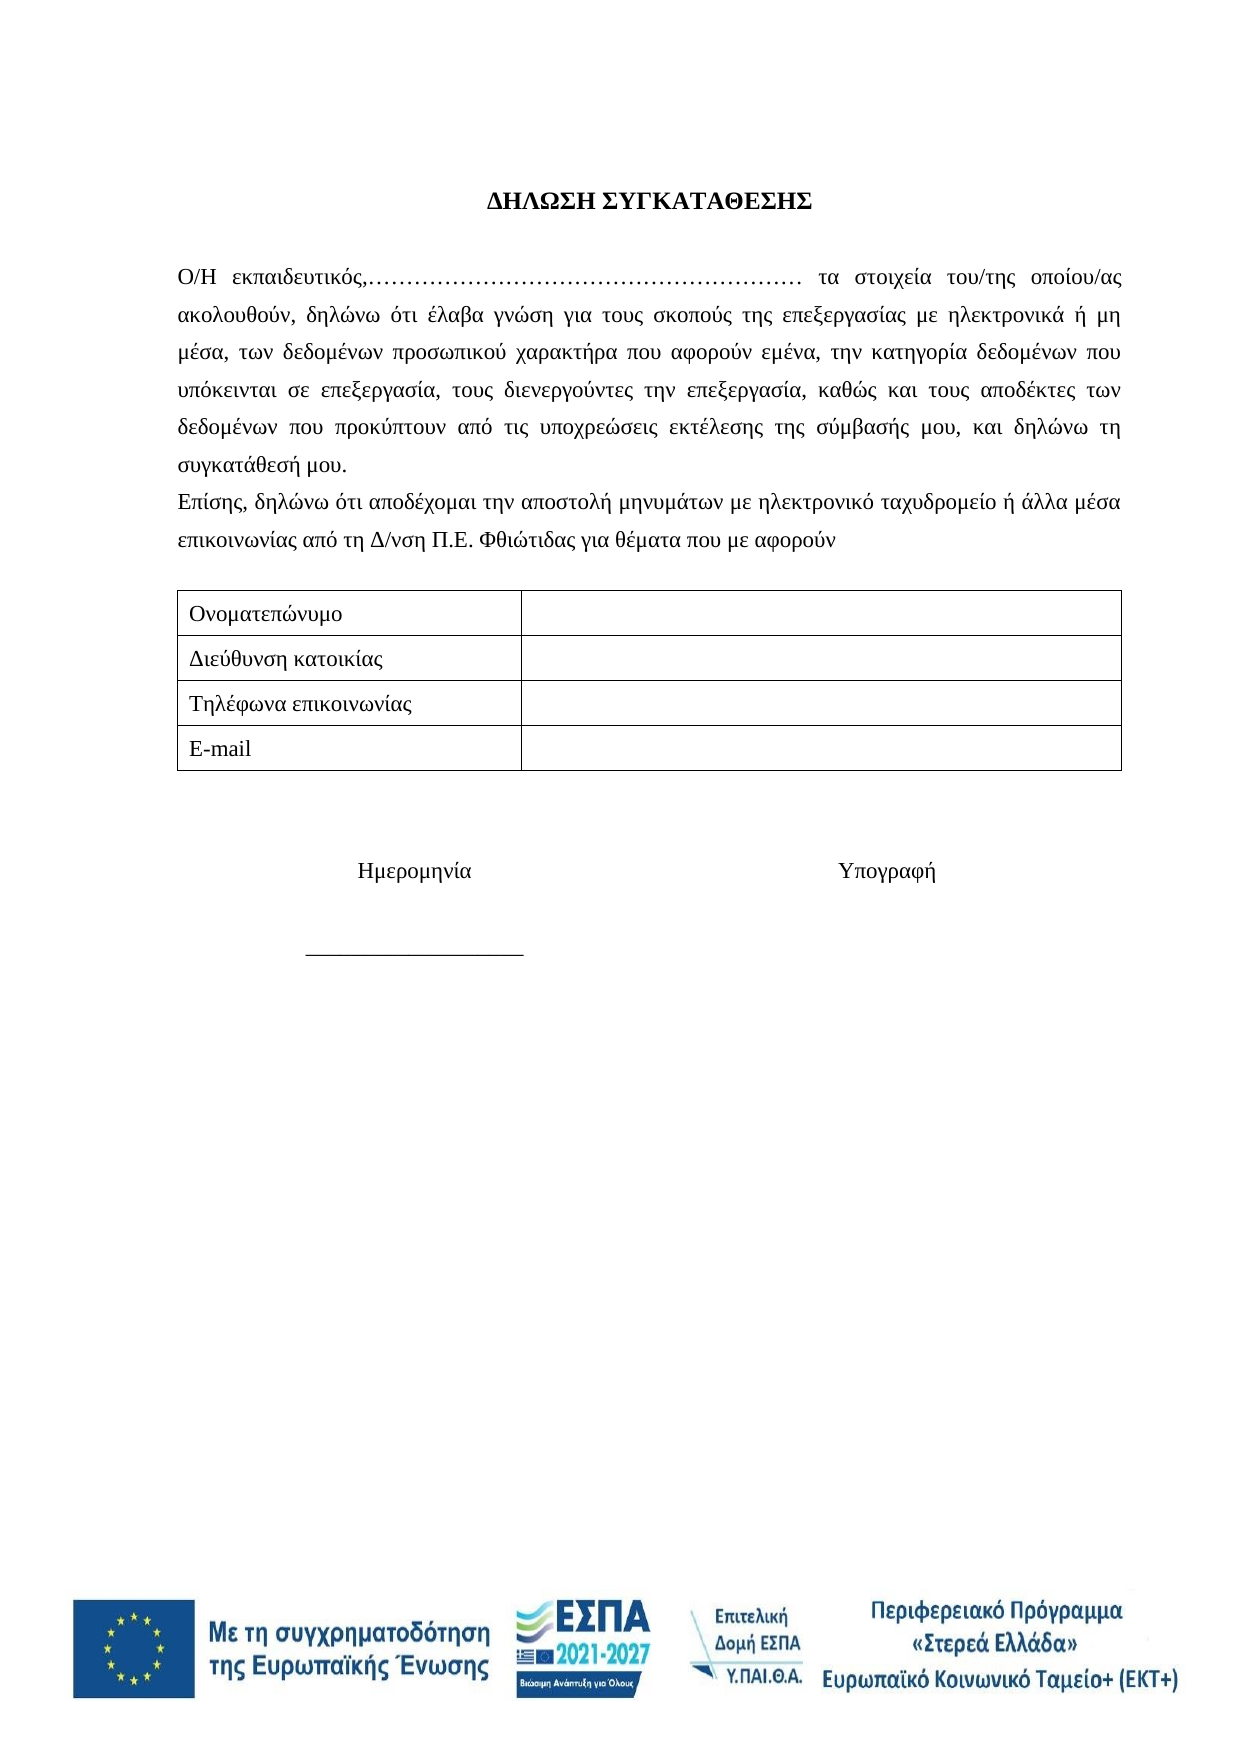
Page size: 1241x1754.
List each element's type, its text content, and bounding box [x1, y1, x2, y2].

table_header Ονοματεπώνυμο [178, 591, 521, 635]
text Ο/Η εκπαιδευτικός,………………………………………………… τα στοιχεία του/της οποίου/ας ακολουθούν, δηλώνω ότι έλαβα γνώση για τους σκοπούς της επεξεργασίας με ηλεκτρονικά ή μη μέσα, των δεδομένων προσωπικού χαρακτήρα που αφορούν εμένα, την κατηγορία δεδομένων που υπόκεινται σε επεξεργασία, τους διενεργούντες την επεξεργασία, καθώς και τους αποδέκτες των δεδομένων που προκύπτουν από τις υποχρεώσεις εκτέλεσης της σύμβασής μου, και δηλώνω τη συγκατάθεσή μου. [177, 252, 1122, 477]
text Επίσης, δηλώνω ότι αποδέχομαι την αποστολή μηνυμάτων με ηλεκτρονικό ταχυδρομείο ή άλλα μέσα επικοινωνίας από τη Δ/νση Π.Ε. Φθιώτιδας για θέματα που με αφορούν [177, 477, 1122, 552]
table_cell [522, 726, 1121, 770]
table_cell Διεύθυνση κατοικίας [178, 636, 521, 680]
table_cell [522, 636, 1121, 680]
table_header Υπογραφή [652, 846, 1122, 996]
table_header Ημερομηνία ___________________ [177, 846, 652, 996]
picture [66, 1589, 1187, 1701]
table_cell E-mail [178, 726, 521, 770]
text ΔΗΛΩΣΗ ΣΥΓΚΑΤΑΘΕΣΗΣ [177, 177, 1122, 215]
table_header [522, 591, 1121, 635]
table_cell Τηλέφωνα επικοινωνίας [178, 681, 521, 725]
table_cell [522, 681, 1121, 725]
